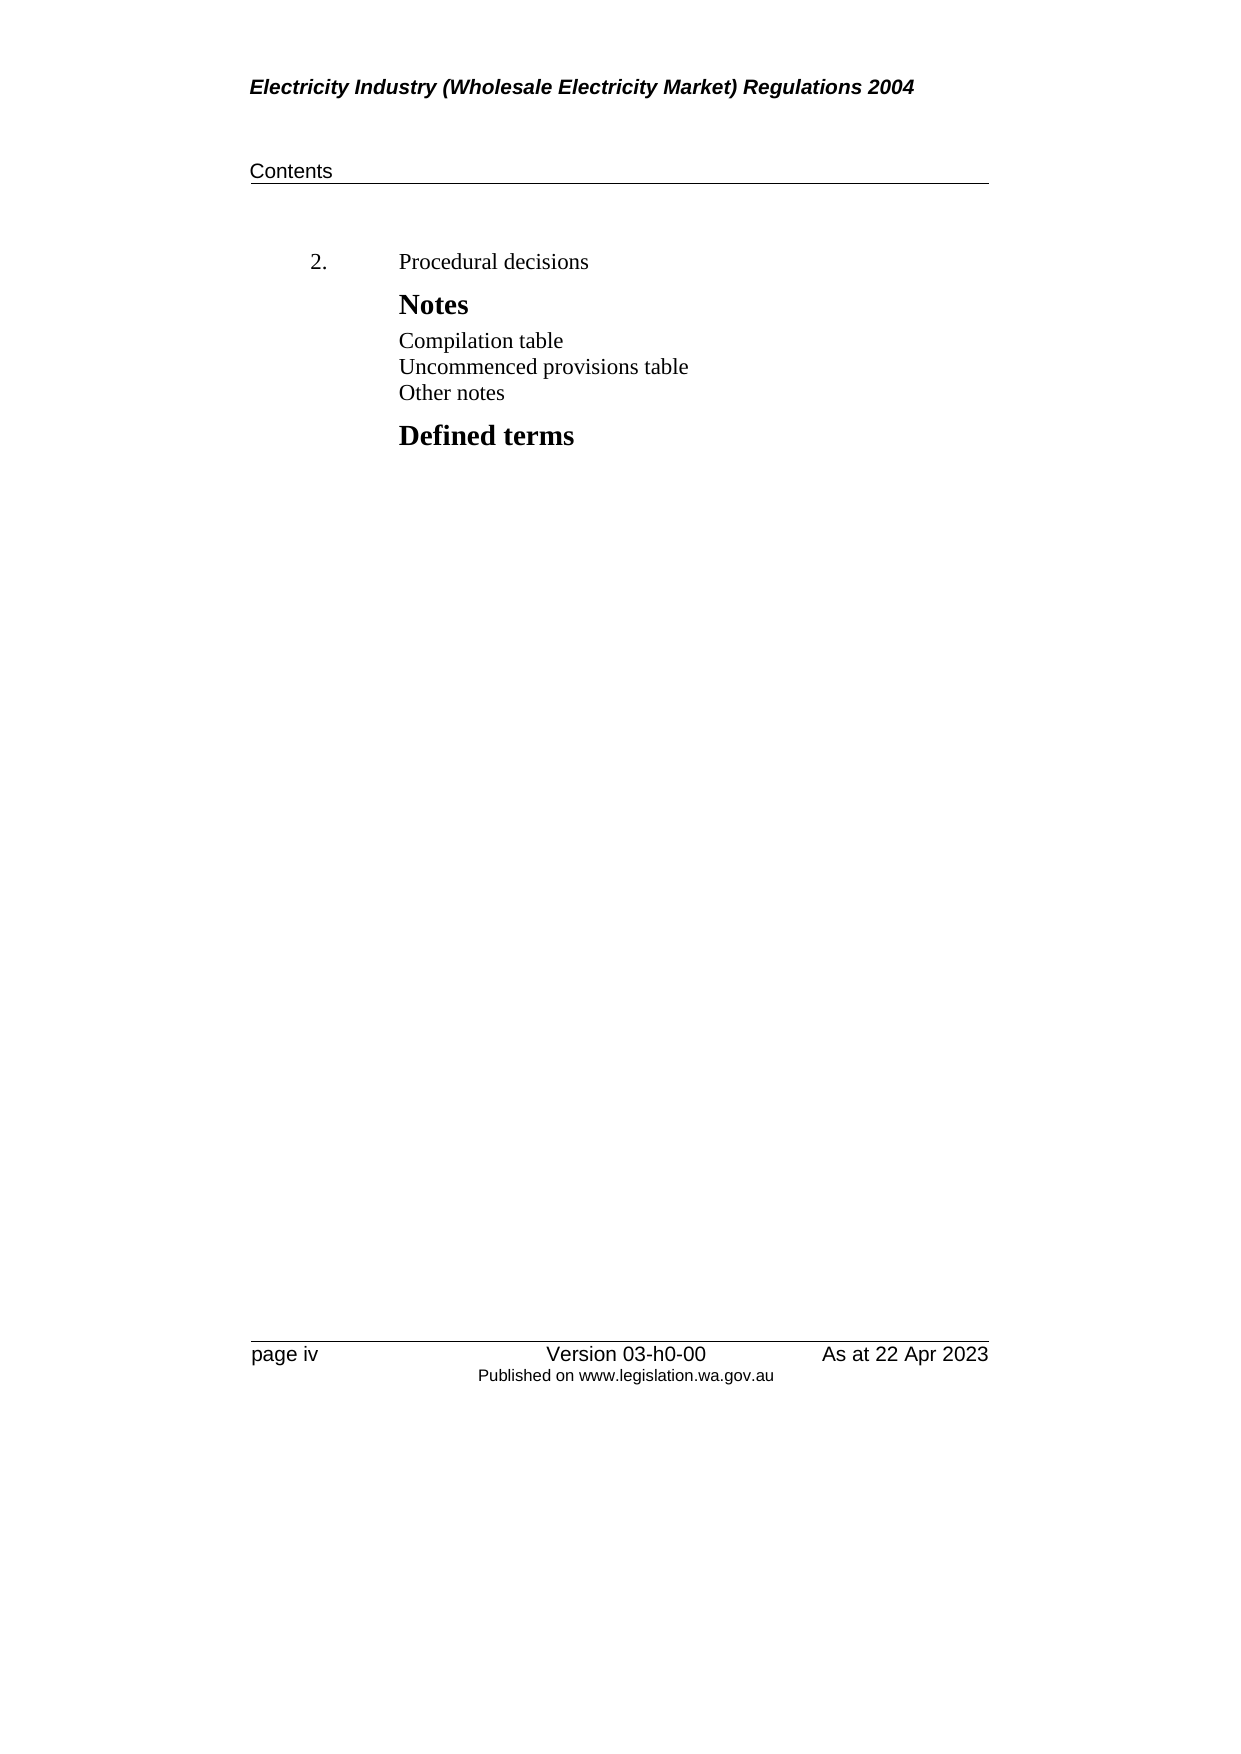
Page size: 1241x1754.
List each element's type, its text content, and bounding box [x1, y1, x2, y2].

text Uncommenced provisions table 67 [310, 353, 871, 379]
text 2. Procedural decisions 62 [310, 248, 871, 274]
text Notes [399, 287, 871, 320]
text Other notes 67 [310, 379, 871, 406]
text Compilation table 64 [310, 327, 871, 353]
text Defined terms [399, 418, 871, 452]
